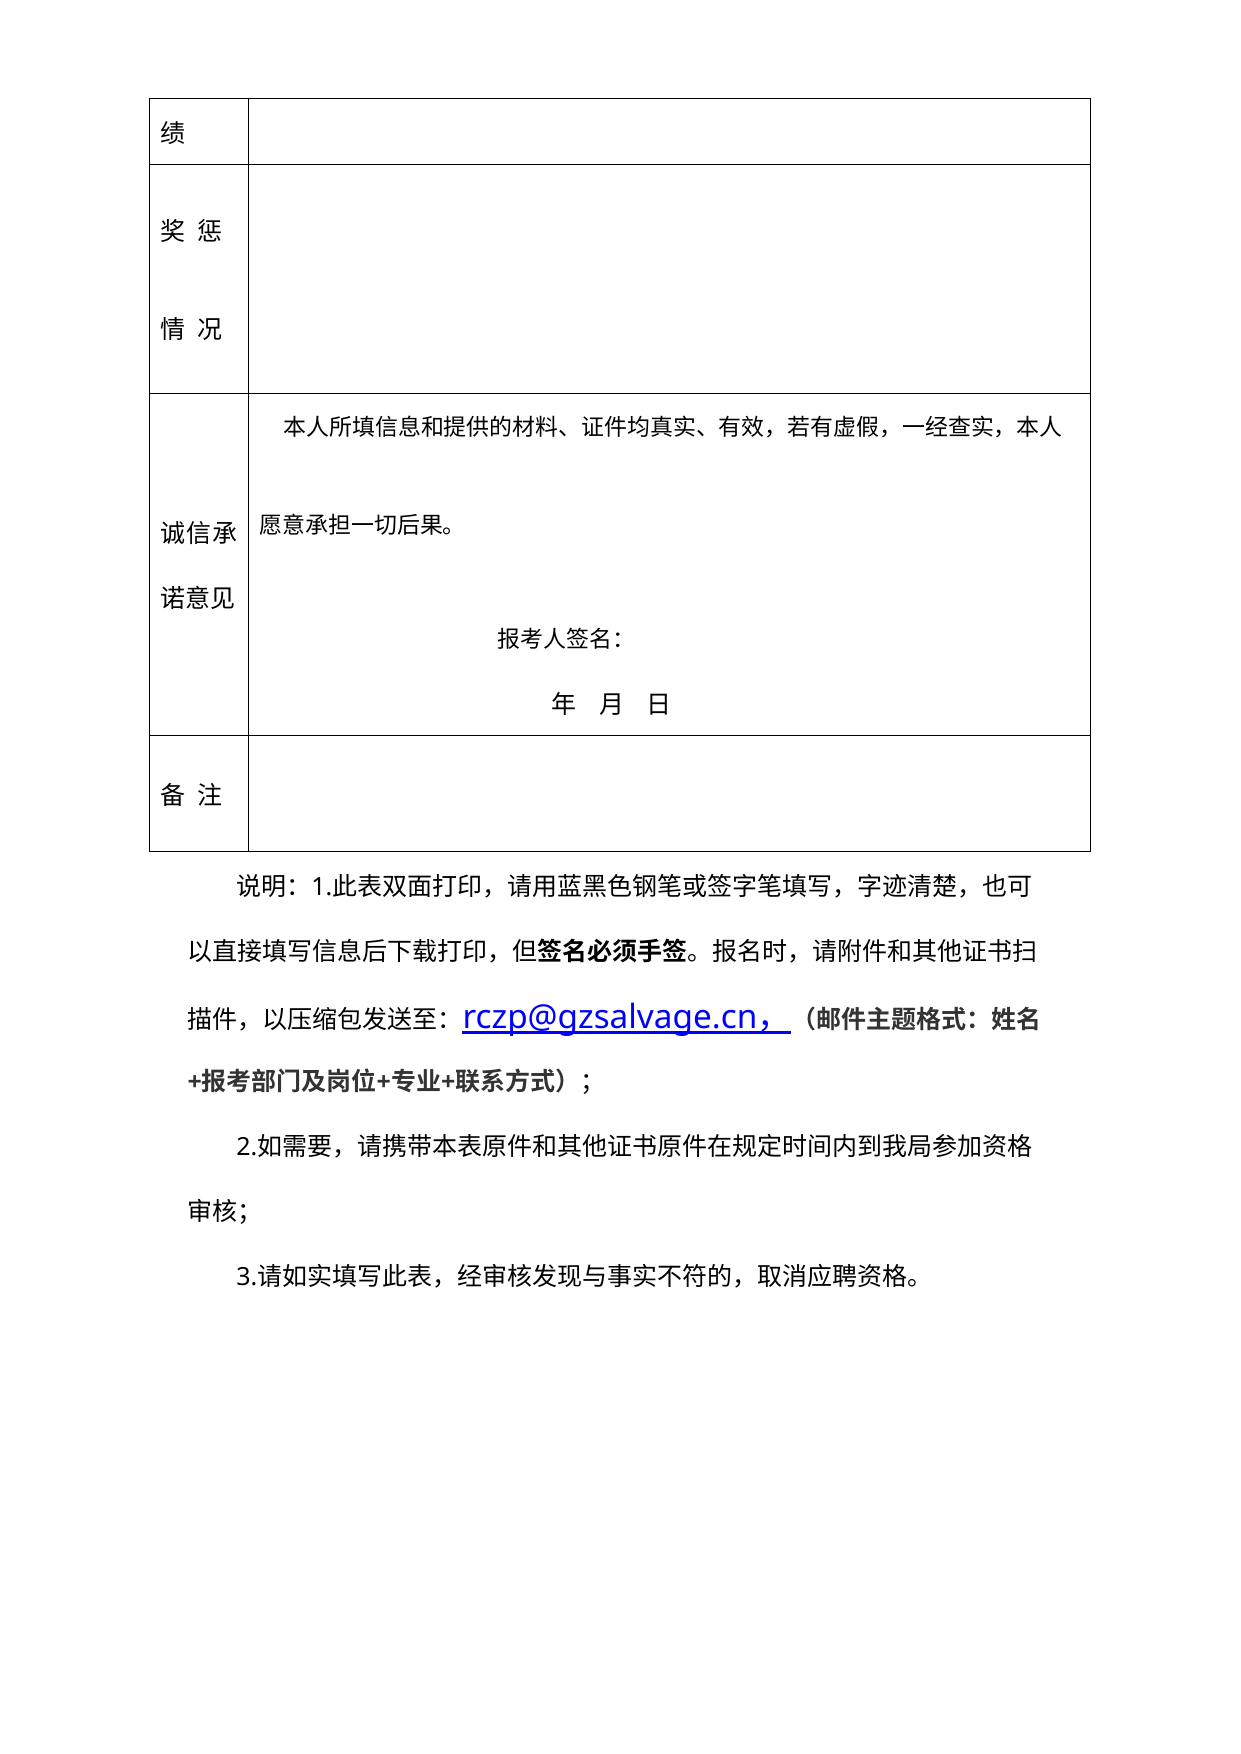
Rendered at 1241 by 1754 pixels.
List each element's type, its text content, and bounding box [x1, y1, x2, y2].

table_cell 有 何特 长及 突出 业绩 [150, 99, 248, 164]
table_cell [249, 736, 1090, 851]
table_cell 备 注 [150, 736, 248, 851]
table_cell 诚信承诺意见 [150, 394, 248, 735]
table_cell [249, 99, 1090, 164]
text 说明：1.此表双面打印，请用蓝黑色钢笔或签字笔填写，字迹清楚，也可以直接填写信息后下载打印，但签名必须手签。报名时，请附件和其他证书扫描件，以压缩包发送至：rczp@gzsalvage.cn，（邮件主题格式：姓名+报考部门及岗位+专业+联系方式）； [187, 852, 1053, 1112]
text 3.请如实填写此表，经审核发现与事实不符的，取消应聘资格。 [187, 1242, 1053, 1307]
table_cell 本人所填信息和提供的材料、证件均真实、有效，若有虚假，一经查实，本人愿意承担一切后果。 报考人签名： 年 月 日 [249, 394, 1090, 735]
table_cell 奖 惩 情 况 [150, 165, 248, 392]
table_cell [249, 165, 1090, 392]
text 2.如需要，请携带本表原件和其他证书原件在规定时间内到我局参加资格审核； [187, 1112, 1053, 1242]
